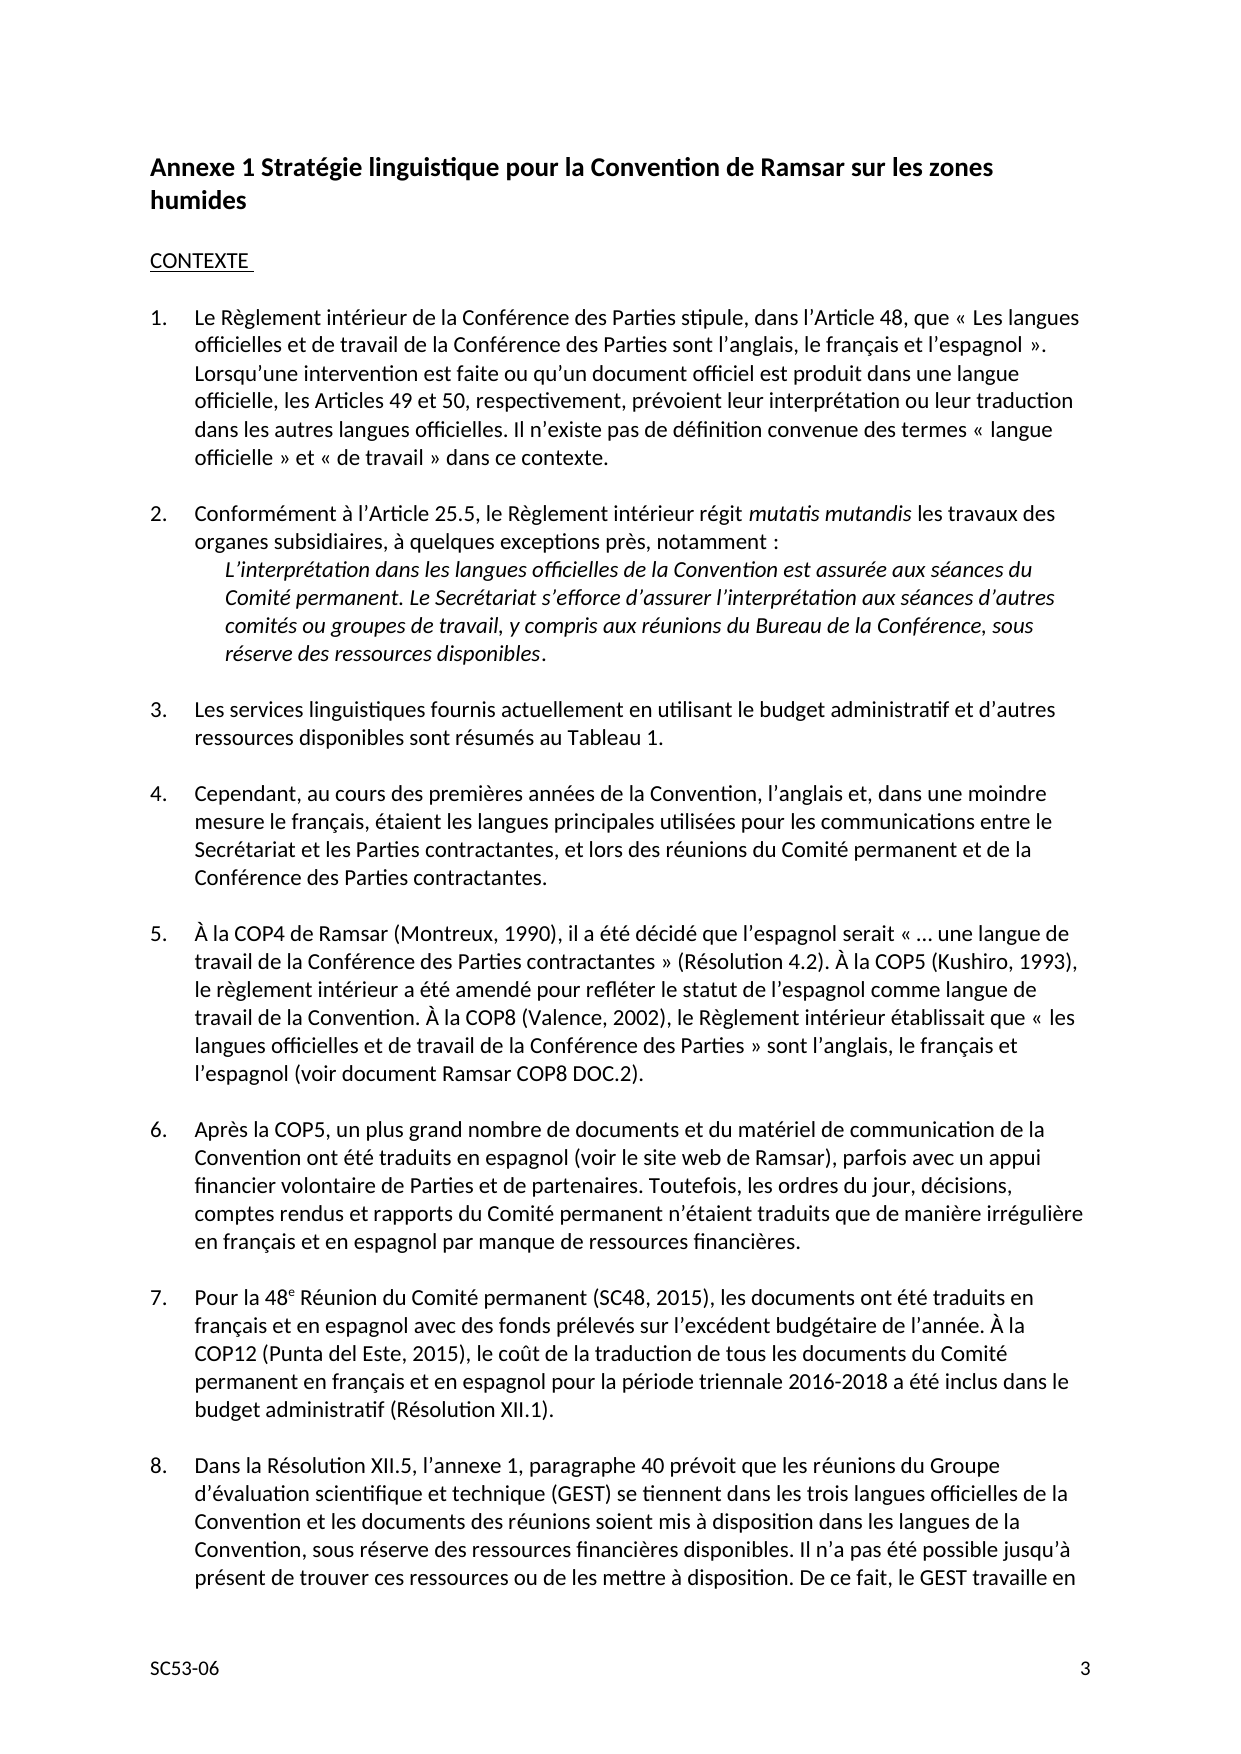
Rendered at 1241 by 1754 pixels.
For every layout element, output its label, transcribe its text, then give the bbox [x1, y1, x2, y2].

list À la COP4 de Ramsar (Montreux, 1990), il a été décidé que l’espagnol serait « … une langue de travail de la Conférence des Parties contractantes » (Résolution 4.2). À la COP5 (Kushiro, 1993), le règlement intérieur a été amendé pour refléter le statut de l’espagnol comme langue de travail de la Convention. À la COP8 (Valence, 2002), le Règlement intérieur établissait que « les langues officielles et de travail de la Conférence des Parties » sont l’anglais, le français et l’espagnol (voir document Ramsar COP8 DOC.2). [150, 919, 1090, 1087]
list L’interprétation dans les langues officielles de la Convention est assurée aux séances du Comité permanent. Le Secrétariat s’efforce d’assurer l’interprétation aux séances d’autres comités ou groupes de travail, y compris aux réunions du Bureau de la Conférence, sous réserve des ressources disponibles. [225, 555, 1090, 667]
list Le Règlement intérieur de la Conférence des Parties stipule, dans l’Article 48, que « Les langues officielles et de travail de la Conférence des Parties sont l’anglais, le français et l’espagnol ». Lorsqu’une intervention est faite ou qu’un document officiel est produit dans une langue officielle, les Articles 49 et 50, respectivement, prévoient leur interprétation ou leur traduction dans les autres langues officielles. Il n’existe pas de définition convenue des termes « langue officielle » et « de travail » dans ce contexte. [150, 303, 1090, 471]
list Pour la 48e Réunion du Comité permanent (SC48, 2015), les documents ont été traduits en français et en espagnol avec des fonds prélevés sur l’excédent budgétaire de l’année. À la COP12 (Punta del Este, 2015), le coût de la traduction de tous les documents du Comité permanent en français et en espagnol pour la période triennale 2016-2018 a été inclus dans le budget administratif (Résolution XII.1). [150, 1283, 1090, 1423]
list Les services linguistiques fournis actuellement en utilisant le budget administratif et d’autres ressources disponibles sont résumés au Tableau 1. [150, 695, 1090, 751]
text CONTEXTE [150, 247, 1090, 274]
list Après la COP5, un plus grand nombre de documents et du matériel de communication de la Convention ont été traduits en espagnol (voir le site web de Ramsar), parfois avec un appui financier volontaire de Parties et de partenaires. Toutefois, les ordres du jour, décisions, comptes rendus et rapports du Comité permanent n’étaient traduits que de manière irrégulière en français et en espagnol par manque de ressources financières. [150, 1115, 1090, 1255]
text Annexe 1 Stratégie linguistique pour la Convention de Ramsar sur les zones humides [150, 150, 1090, 216]
list Conformément à l’Article 25.5, le Règlement intérieur régit mutatis mutandis les travaux des organes subsidiaires, à quelques exceptions près, notamment : [150, 499, 1090, 555]
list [150, 1451, 1090, 1592]
list Cependant, au cours des premières années de la Convention, l’anglais et, dans une moindre mesure le français, étaient les langues principales utilisées pour les communications entre le Secrétariat et les Parties contractantes, et lors des réunions du Comité permanent et de la Conférence des Parties contractantes. [150, 779, 1090, 891]
